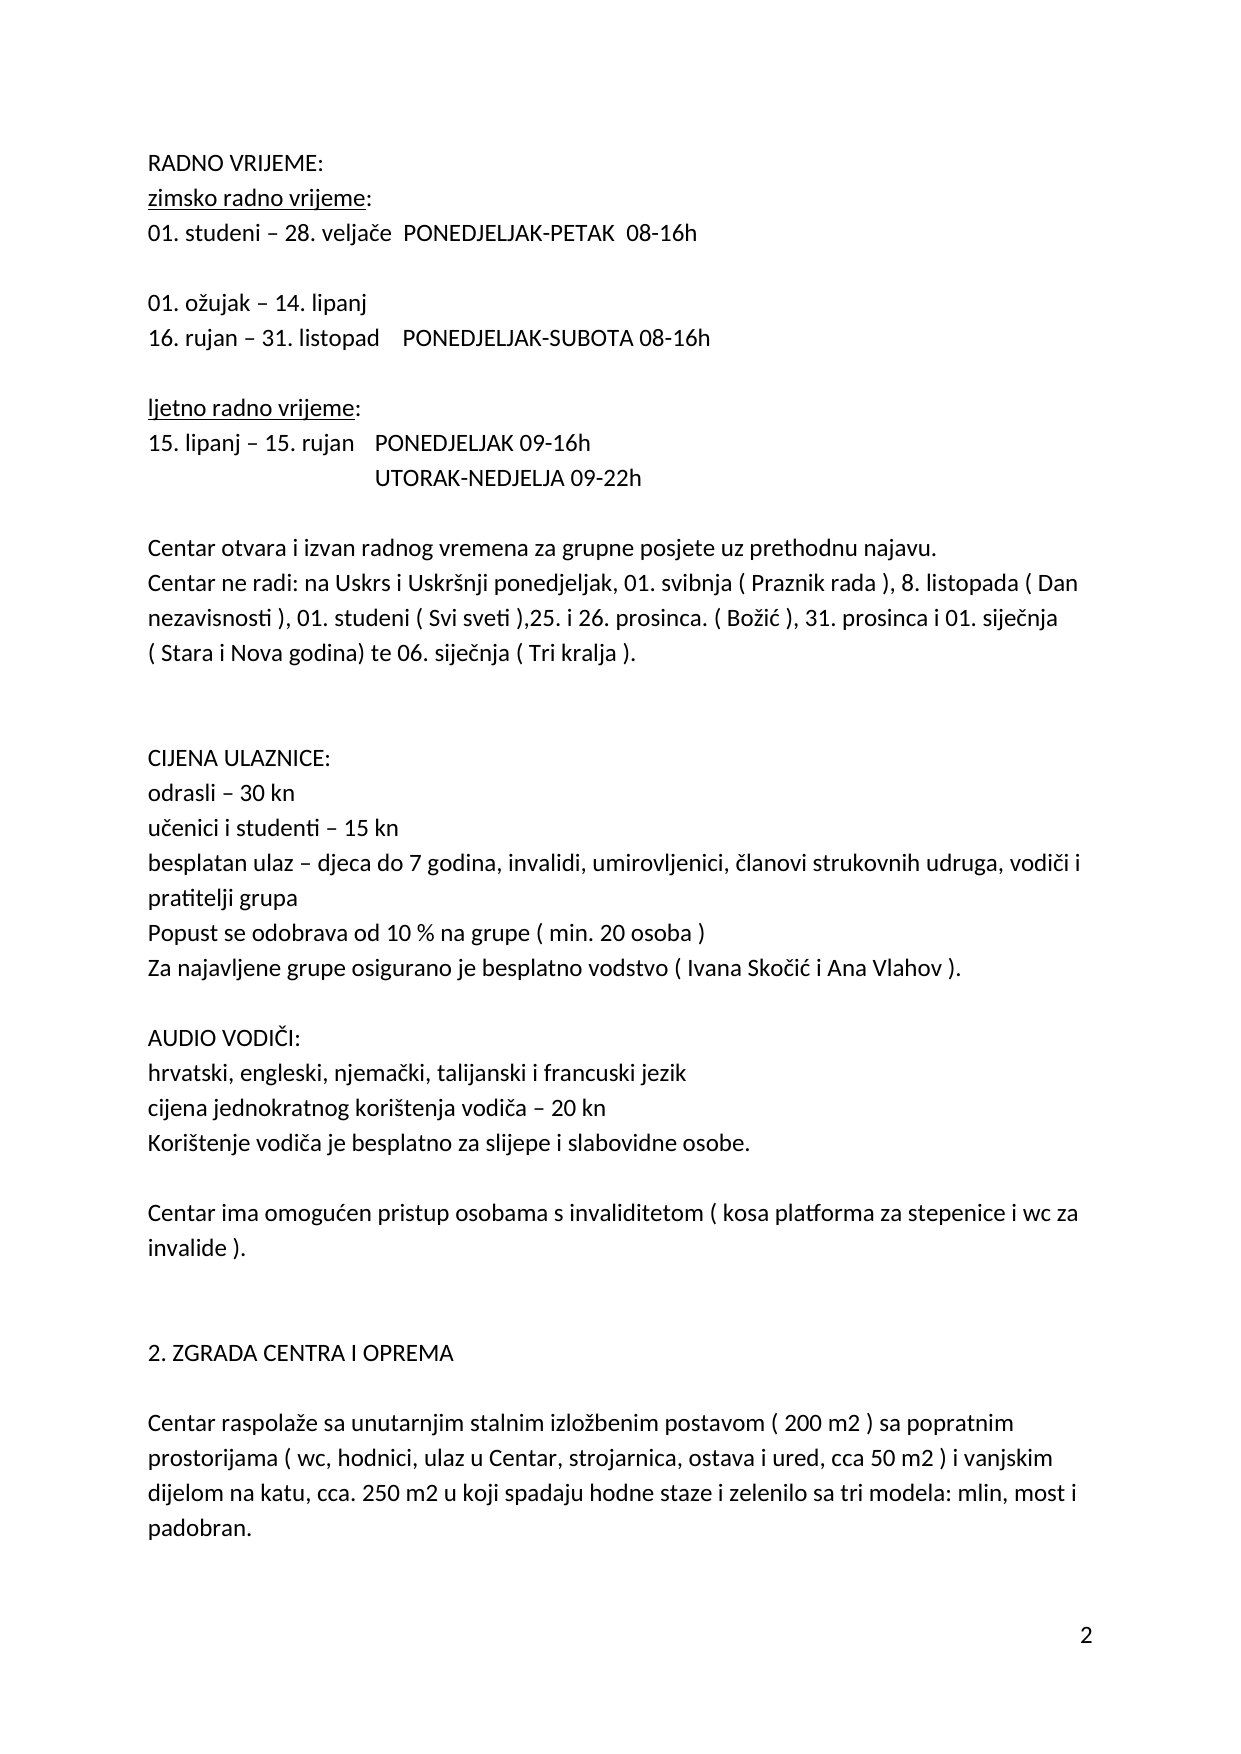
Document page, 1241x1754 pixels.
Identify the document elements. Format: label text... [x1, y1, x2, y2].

text 15. lipanj – 15. rujan PONEDJELJAK 09-16h [148, 428, 1093, 458]
text odrasli – 30 kn [148, 778, 1093, 808]
text AUDIO VODIČI: [148, 1023, 1093, 1053]
text 01. studeni – 28. veljače PONEDJELJAK-PETAK 08-16h [148, 218, 1093, 248]
text Korištenje vodiča je besplatno za slijepe i slabovidne osobe. [148, 1128, 1093, 1158]
text hrvatski, engleski, njemački, talijanski i francuski jezik [148, 1058, 1093, 1088]
text UTORAK-NEDJELJA 09-22h [148, 463, 1093, 493]
text 16. rujan – 31. listopad PONEDJELJAK-SUBOTA 08-16h [148, 323, 1093, 353]
text Centar otvara i izvan radnog vremena za grupne posjete uz prethodnu najavu. [148, 533, 1093, 563]
text Centar ne radi: na Uskrs i Uskršnji ponedjeljak, 01. svibnja ( Praznik rada ), 8. listopada ( Dan nezavisnosti ), 01. studeni ( Svi sveti ),25. i 26. prosinca. ( Božić ), 31. prosinca i 01. siječnja [148, 568, 1093, 633]
text zimsko radno vrijeme: [148, 183, 1093, 213]
text cijena jednokratnog korištenja vodiča – 20 kn [148, 1093, 1093, 1123]
text učenici i studenti – 15 kn [148, 813, 1093, 843]
text Centar ima omogućen pristup osobama s invaliditetom ( kosa platforma za stepenice i wc za invalide ). [148, 1198, 1093, 1263]
text besplatan ulaz – djeca do 7 godina, invalidi, umirovljenici, članovi strukovnih udruga, vodiči i pratitelji grupa [148, 848, 1093, 913]
text Centar raspolaže sa unutarnjim stalnim izložbenim postavom ( 200 m2 ) sa popratnim prostorijama ( wc, hodnici, ulaz u Centar, strojarnica, ostava i ured, cca 50 m2 ) i vanjskim dijelom na katu, cca. 250 m2 u koji spadaju hodne staze i zelenilo sa tri modela: mlin, most i padobran. [148, 1408, 1093, 1543]
text CIJENA ULAZNICE: [148, 743, 1093, 773]
text Za najavljene grupe osigurano je besplatno vodstvo ( Ivana Skočić i Ana Vlahov ). [148, 953, 1093, 983]
text Popust se odobrava od 10 % na grupe ( min. 20 osoba ) [148, 918, 1093, 948]
text 01. ožujak – 14. lipanj [148, 288, 1093, 318]
text RADNO VRIJEME: [148, 148, 1093, 178]
text ( Stara i Nova godina) te 06. siječnja ( Tri kralja ). [148, 638, 1093, 668]
text ljetno radno vrijeme: [148, 393, 1093, 423]
text 2. ZGRADA CENTRA I OPREMA [148, 1338, 1093, 1368]
